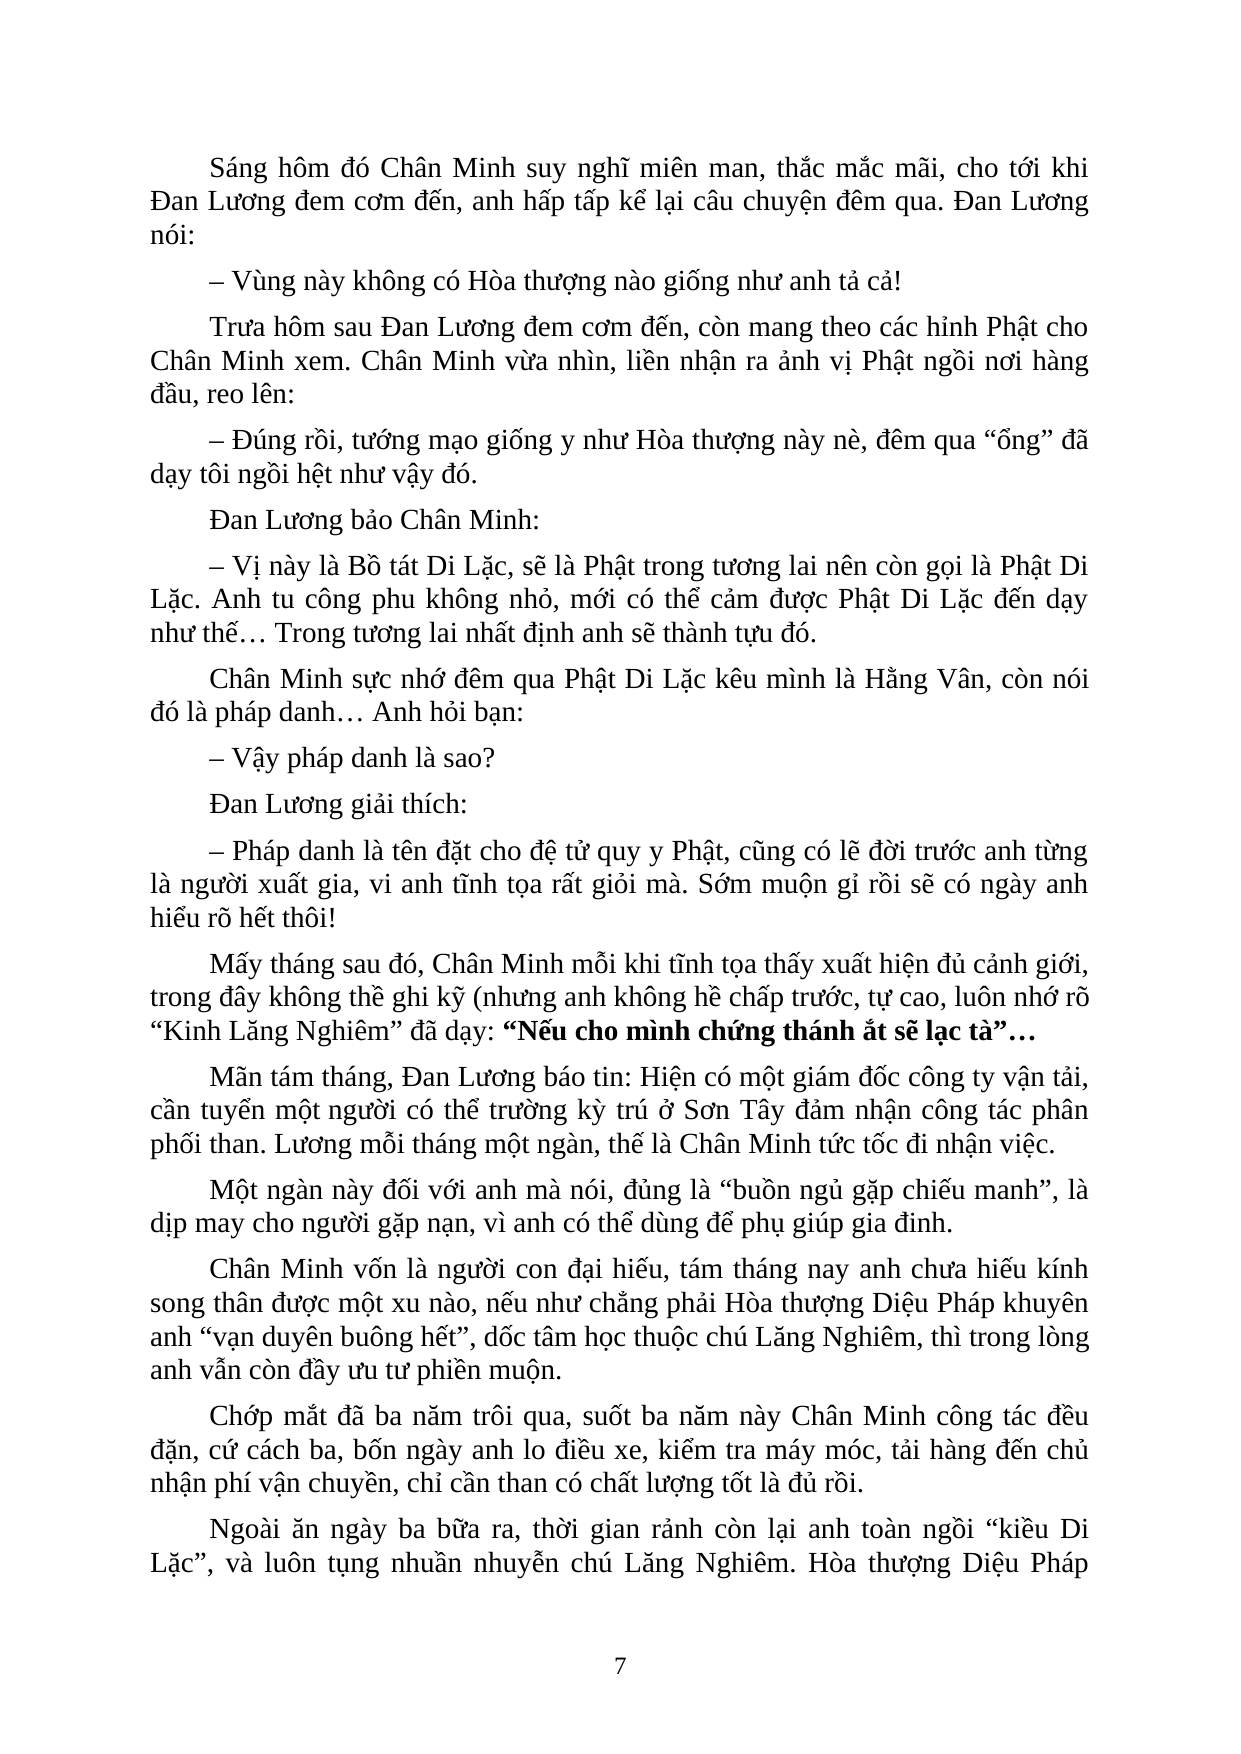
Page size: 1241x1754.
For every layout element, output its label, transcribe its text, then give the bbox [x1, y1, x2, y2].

text Trưa hôm sau Đan Lương đem cơm đến, còn mang theo các hỉnh Phật cho Chân Minh xem. Chân Minh vừa nhìn, liền nhận ra ảnh vị Phật ngồi nơi hàng đầu, reo lên: [150, 309, 1090, 410]
text Đan Lương giải thích: [150, 787, 1090, 820]
text Mấy tháng sau đó, Chân Minh mỗi khi tĩnh tọa thấy xuất hiện đủ cảnh giới, trong đây không thề ghi kỹ (nhưng anh không hề chấp trước, tự cao, luôn nhớ rõ “Kinh Lăng Nghiêm” đã dạy: “Nếu cho mình chứng thánh ắt sẽ lạc tà”… [150, 946, 1090, 1046]
text Đan Lương bảo Chân Minh: [150, 502, 1090, 535]
text Chân Minh vốn là người con đại hiếu, tám tháng nay anh chưa hiếu kính song thân được một xu nào, nếu như chẳng phải Hòa thượng Diệu Pháp khuyên anh “vạn duyên buông hết”, dốc tâm học thuộc chú Lăng Nghiêm, thì trong lòng anh vẫn còn đầy ưu tư phiền muộn. [150, 1252, 1090, 1386]
text – Vị này là Bồ tát Di Lặc, sẽ là Phật trong tương lai nên còn gọi là Phật Di Lặc. Anh tu công phu không nhỏ, mới có thể cảm được Phật Di Lặc đến dạy như thế… Trong tương lai nhất định anh sẽ thành tựu đó. [150, 548, 1090, 648]
text – Vùng này không có Hòa thượng nào giống như anh tả cả! [150, 263, 1090, 297]
text – Đúng rồi, tướng mạo giống y như Hòa thượng này nè, đêm qua “ổng” đã dạy tôi ngồi hệt như vậy đó. [150, 422, 1090, 489]
text Chớp mắt đã ba năm trôi qua, suốt ba năm này Chân Minh công tác đều đặn, cứ cách ba, bốn ngày anh lo điều xe, kiểm tra máy móc, tải hàng đến chủ nhận phí vận chuyền, chỉ cần than có chất lượng tốt là đủ rồi. [150, 1398, 1090, 1499]
text Một ngàn này đối với anh mà nói, đủng là “buồn ngủ gặp chiếu manh”, là dịp may cho người gặp nạn, vì anh có thể dùng để phụ giúp gia đinh. [150, 1172, 1090, 1239]
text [150, 1511, 1090, 1578]
text – Pháp danh là tên đặt cho đệ tử quy y Phật, cũng có lẽ đời trước anh từng là người xuất gia, vi anh tĩnh tọa rất giỏi mà. Sớm muộn gỉ rồi sẽ có ngày anh hiểu rõ hết thôi! [150, 833, 1090, 933]
text Sáng hôm đó Chân Minh suy nghĩ miên man, thắc mắc mãi, cho tới khi Đan Lương đem cơm đến, anh hấp tấp kể lại câu chuyện đêm qua. Đan Lương nói: [150, 150, 1090, 251]
text Mãn tám tháng, Đan Lương báo tin: Hiện có một giám đốc công ty vận tải, cần tuyển một người có thể trường kỳ trú ở Sơn Tây đảm nhận công tác phân phối than. Lương mỗi tháng một ngàn, thế là Chân Minh tức tốc đi nhận việc. [150, 1059, 1090, 1159]
text – Vậy pháp danh là sao? [150, 741, 1090, 774]
text Chân Minh sực nhớ đêm qua Phật Di Lặc kêu mình là Hằng Vân, còn nói đó là pháp danh… Anh hỏi bạn: [150, 661, 1090, 728]
